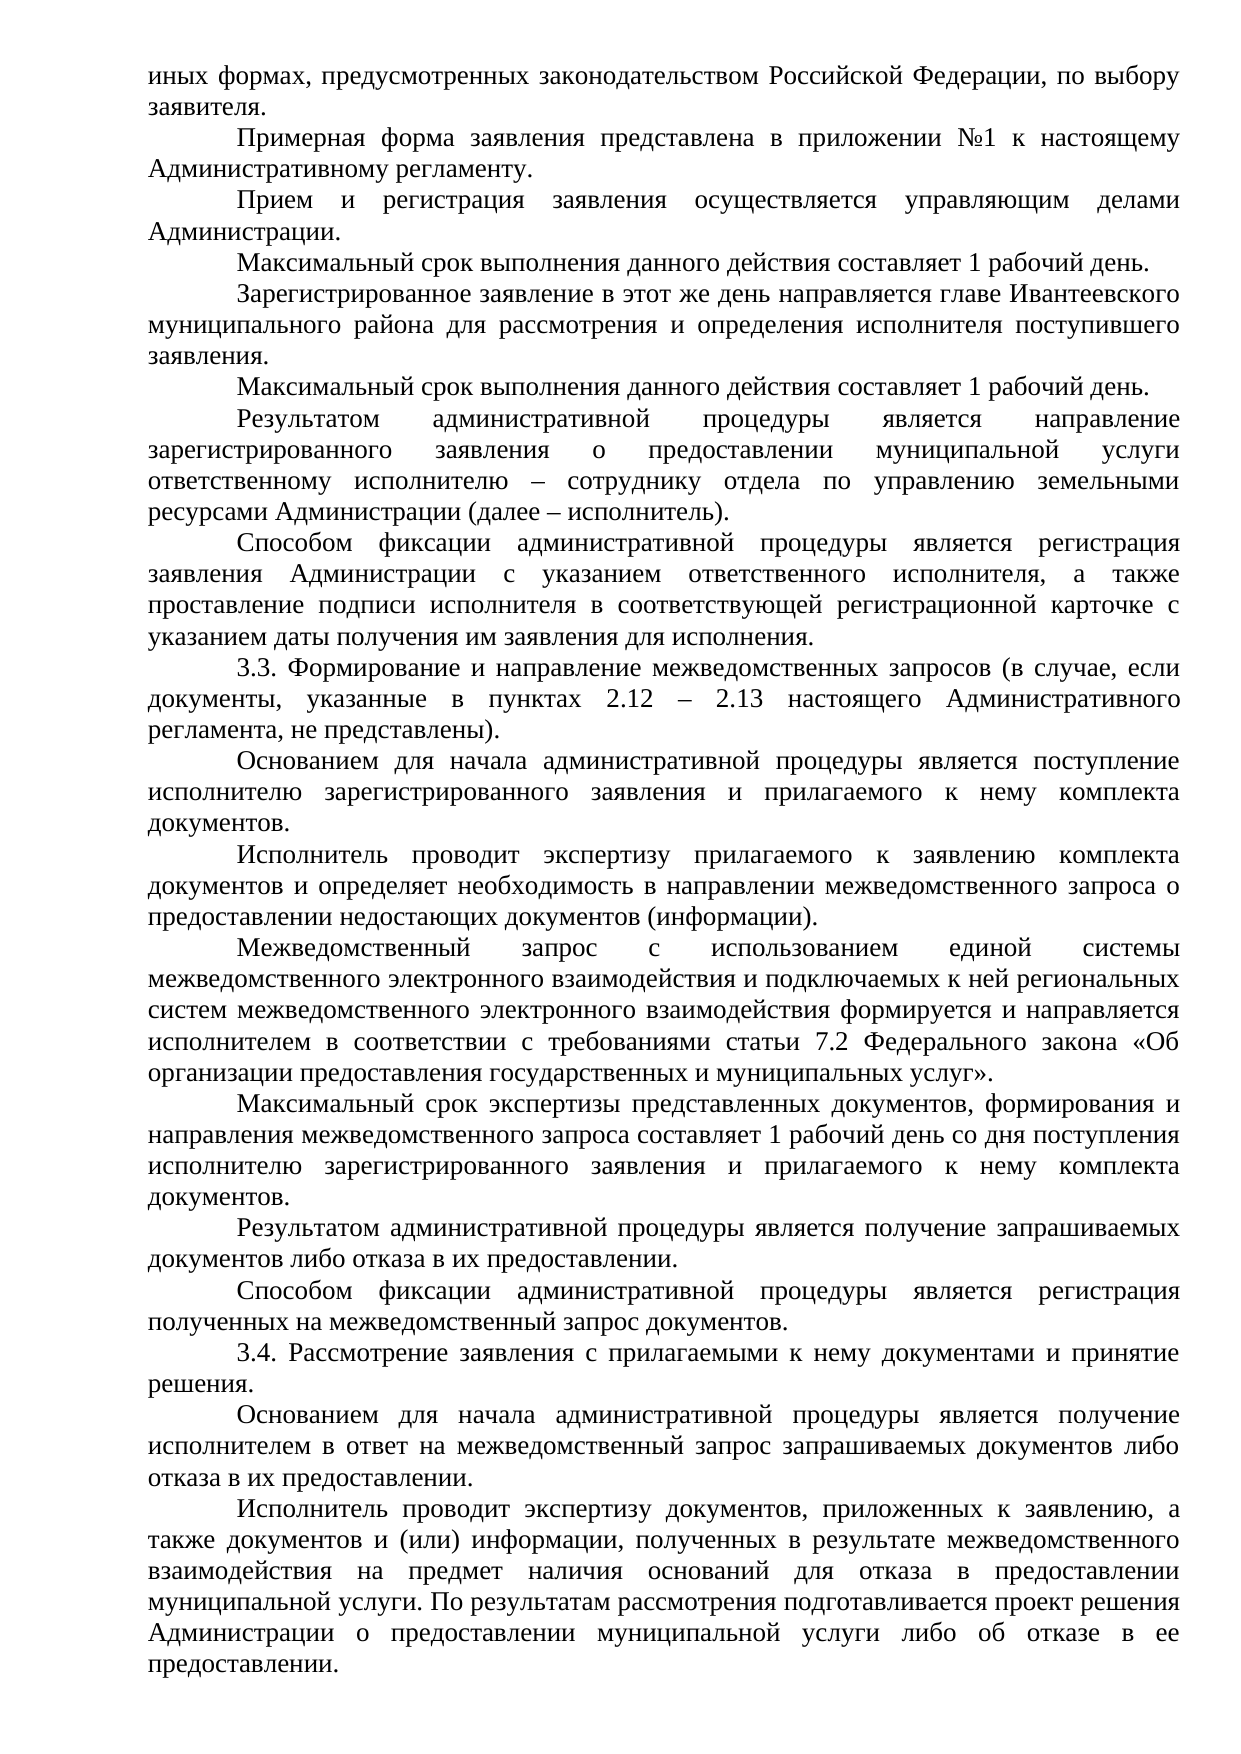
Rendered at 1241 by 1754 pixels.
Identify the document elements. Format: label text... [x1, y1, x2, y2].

text Максимальный срок выполнения данного действия составляет 1 рабочий день. [148, 246, 1181, 277]
text Исполнитель проводит экспертизу документов, приложенных к заявлению, а также документов и (или) информации, полученных в результате межведомственного взаимодействия на предмет наличия оснований для отказа в предоставлении муниципальной услуги. По результатам рассмотрения подготавливается проект решения Администрации о предоставлении муниципальной услуги либо об отказе в ее предоставлении. [148, 1492, 1181, 1679]
text Исполнитель проводит экспертизу прилагаемого к заявлению комплекта документов и определяет необходимость в направлении межведомственного запроса о предоставлении недостающих документов (информации). [148, 838, 1181, 931]
text 3.3. Формирование и направление межведомственных запросов (в случае, если документы, указанные в пунктах 2.12 – 2.13 настоящего Административного регламента, не представлены). [148, 651, 1181, 744]
text Примерная форма заявления представлена в приложении №1 к настоящему Административному регламенту. [148, 121, 1181, 184]
text Основанием для начала административной процедуры является получение исполнителем в ответ на межведомственный запрос запрашиваемых документов либо отказа в их предоставлении. [148, 1398, 1181, 1492]
text Результатом административной процедуры является направление зарегистрированного заявления о предоставлении муниципальной услуги ответственному исполнителю – сотруднику отдела по управлению земельными ресурсами Администрации (далее – исполнитель). [148, 402, 1181, 526]
text 3.4. Рассмотрение заявления с прилагаемыми к нему документами и принятие решения. [148, 1336, 1181, 1398]
text Максимальный срок выполнения данного действия составляет 1 рабочий день. [148, 371, 1181, 402]
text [148, 59, 1181, 121]
text Зарегистрированное заявление в этот же день направляется главе Ивантеевского муниципального района для рассмотрения и определения исполнителя поступившего заявления. [148, 277, 1181, 371]
text Способом фиксации административной процедуры является регистрация полученных на межведомственный запрос документов. [148, 1274, 1181, 1336]
text Межведомственный запрос с использованием единой системы межведомственного электронного взаимодействия и подключаемых к ней региональных систем межведомственного электронного взаимодействия формируется и направляется исполнителем в соответствии с требованиями статьи 7.2 Федерального закона «Об организации предоставления государственных и муниципальных услуг». [148, 931, 1181, 1087]
text Прием и регистрация заявления осуществляется управляющим делами Администрации. [148, 184, 1181, 246]
text Основанием для начала административной процедуры является поступление исполнителю зарегистрированного заявления и прилагаемого к нему комплекта документов. [148, 744, 1181, 838]
text Результатом административной процедуры является получение запрашиваемых документов либо отказа в их предоставлении. [148, 1211, 1181, 1274]
text Максимальный срок экспертизы представленных документов, формирования и направления межведомственного запроса составляет 1 рабочий день со дня поступления исполнителю зарегистрированного заявления и прилагаемого к нему комплекта документов. [148, 1087, 1181, 1211]
text Способом фиксации административной процедуры является регистрация заявления Администрации с указанием ответственного исполнителя, а также проставление подписи исполнителя в соответствующей регистрационной карточке с указанием даты получения им заявления для исполнения. [148, 526, 1181, 651]
